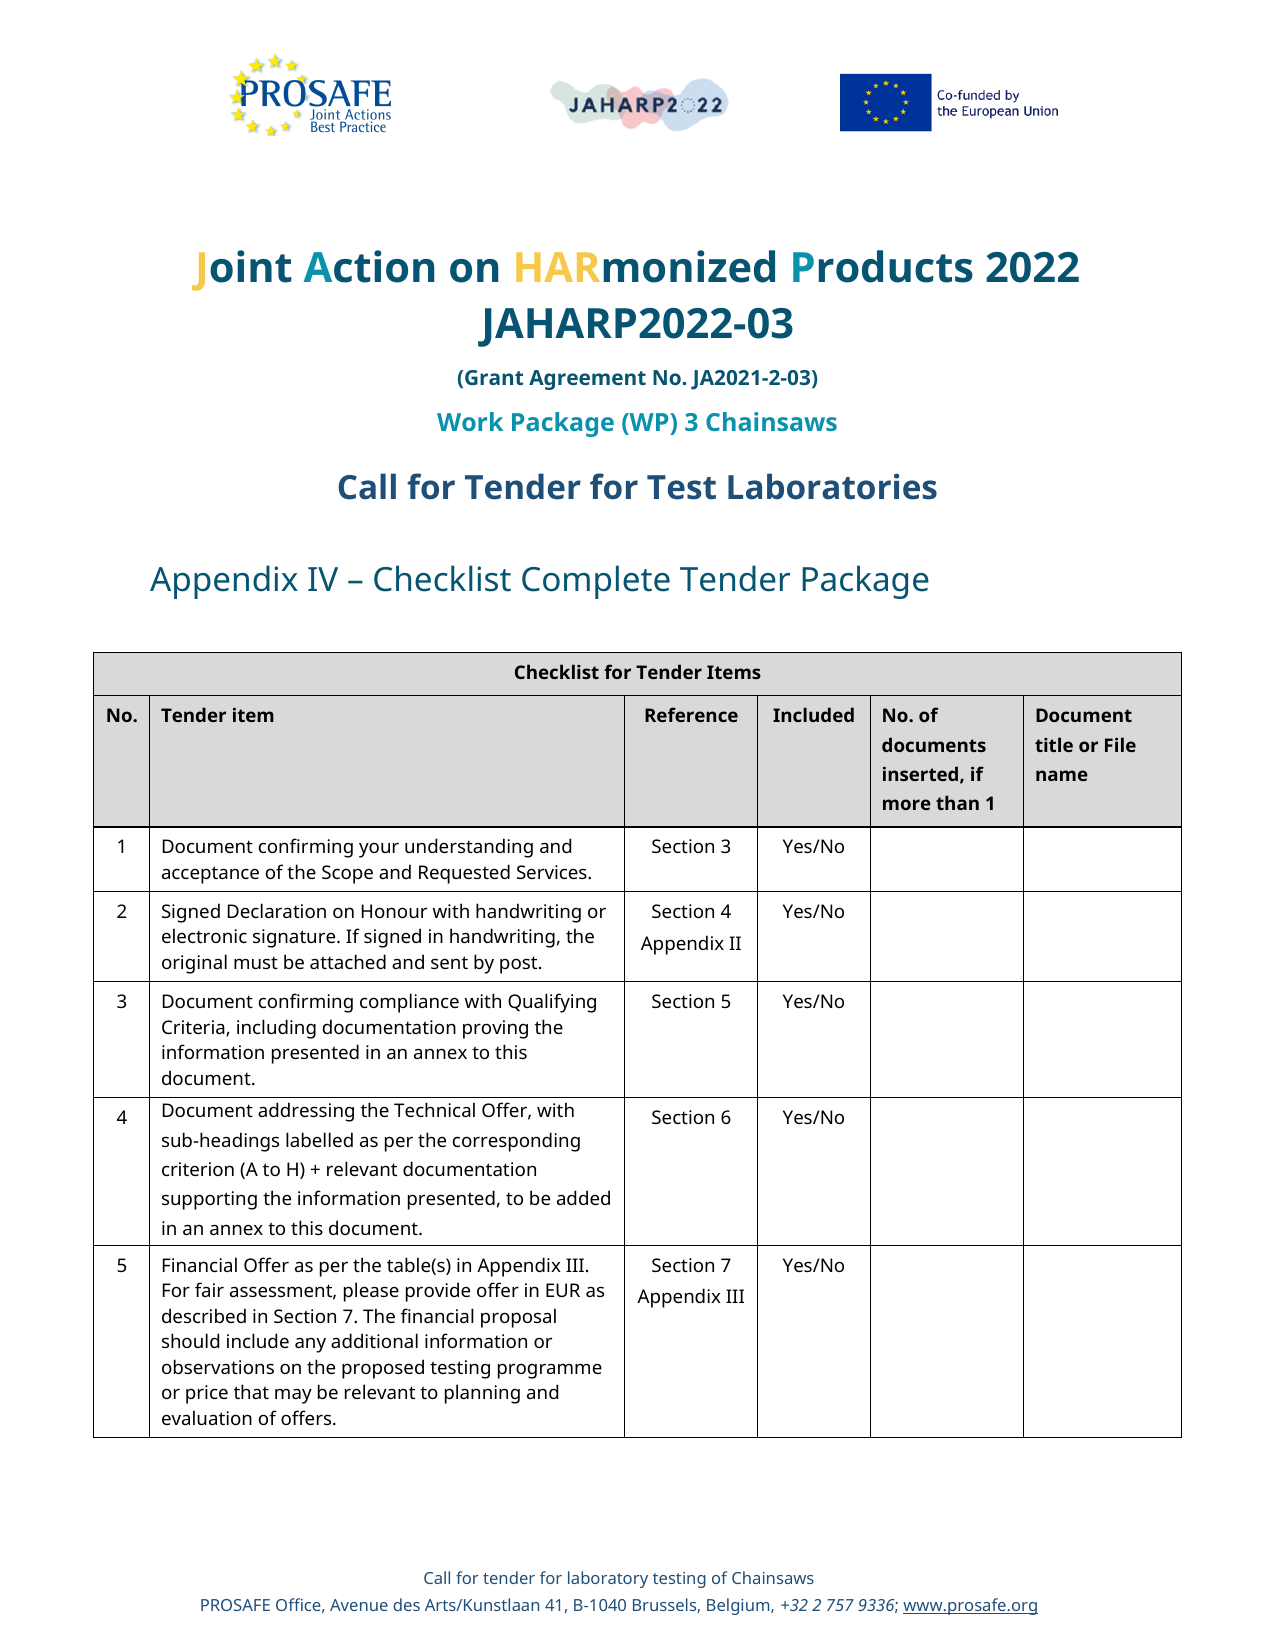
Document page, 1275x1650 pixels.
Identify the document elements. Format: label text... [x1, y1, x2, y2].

table_cell [871, 982, 1023, 1097]
table_cell [1024, 1098, 1181, 1245]
table_cell Reference [625, 696, 757, 826]
table_cell Signed Declaration on Honour with handwriting or electronic signature. If signed in handwriting, the original must be attached and sent by post. [150, 892, 624, 981]
table_cell Document confirming your understanding and acceptance of the Scope and Requested Services. [150, 828, 624, 891]
table_cell [1024, 828, 1181, 891]
table_cell No. [94, 696, 149, 826]
text Work Package (WP) 3 Chainsaws [150, 404, 1125, 438]
table_cell Financial Offer as per the table(s) in Appendix III. For fair assessment, please provide offer in EUR as described in Section 7. The financial proposal should include any additional information or observations on the proposed testing programme or price that may be relevant to planning and evaluation of offers. [150, 1246, 624, 1437]
table_cell [871, 1098, 1023, 1245]
table_cell 5 [94, 1246, 149, 1437]
table_cell Yes/No [758, 828, 870, 891]
table_cell No. of documents inserted, if more than 1 [871, 696, 1023, 826]
table_cell Document addressing the Technical Offer, with sub-headings labelled as per the corresponding criterion (A to H) + relevant documentation supporting the information presented, to be added in an annex to this document. [150, 1098, 624, 1245]
table_cell Section 7 Appendix III [625, 1246, 757, 1437]
table_cell Section 3 [625, 828, 757, 891]
table_cell Document title or File name [1024, 696, 1181, 826]
table_cell Section 6 [625, 1098, 757, 1245]
table_cell 2 [94, 892, 149, 981]
table_cell [1024, 892, 1181, 981]
table_cell Included [758, 696, 870, 826]
table_cell Tender item [150, 696, 624, 826]
table_cell Section 5 [625, 982, 757, 1097]
table_cell 4 [94, 1098, 149, 1245]
table_header Checklist for Tender Items [94, 653, 1181, 695]
picture [840, 73, 1065, 132]
text Appendix IV – Checklist Complete Tender Package [150, 556, 1125, 601]
table_cell Yes/No [758, 982, 870, 1097]
table_cell 1 [94, 828, 149, 891]
text Joint Action on HARmonized Products 2022 JAHARP2022-03 [150, 237, 1125, 351]
picture [227, 53, 392, 136]
table_cell [1024, 1246, 1181, 1437]
table_cell [1024, 982, 1181, 1097]
text (Grant Agreement No. JA2021-2-03) [150, 363, 1125, 392]
table_cell 3 [94, 982, 149, 1097]
text Call for Tender for Test Laboratories [150, 463, 1125, 509]
table_cell Document confirming compliance with Qualifying Criteria, including documentation proving the information presented in an annex to this document. [150, 982, 624, 1097]
picture [541, 75, 735, 135]
table_cell [871, 828, 1023, 891]
table_cell [871, 892, 1023, 981]
table_cell Yes/No [758, 1246, 870, 1437]
table_cell [871, 1246, 1023, 1437]
table_cell Section 4 Appendix II [625, 892, 757, 981]
table_cell Yes/No [758, 892, 870, 981]
table_cell Yes/No [758, 1098, 870, 1245]
